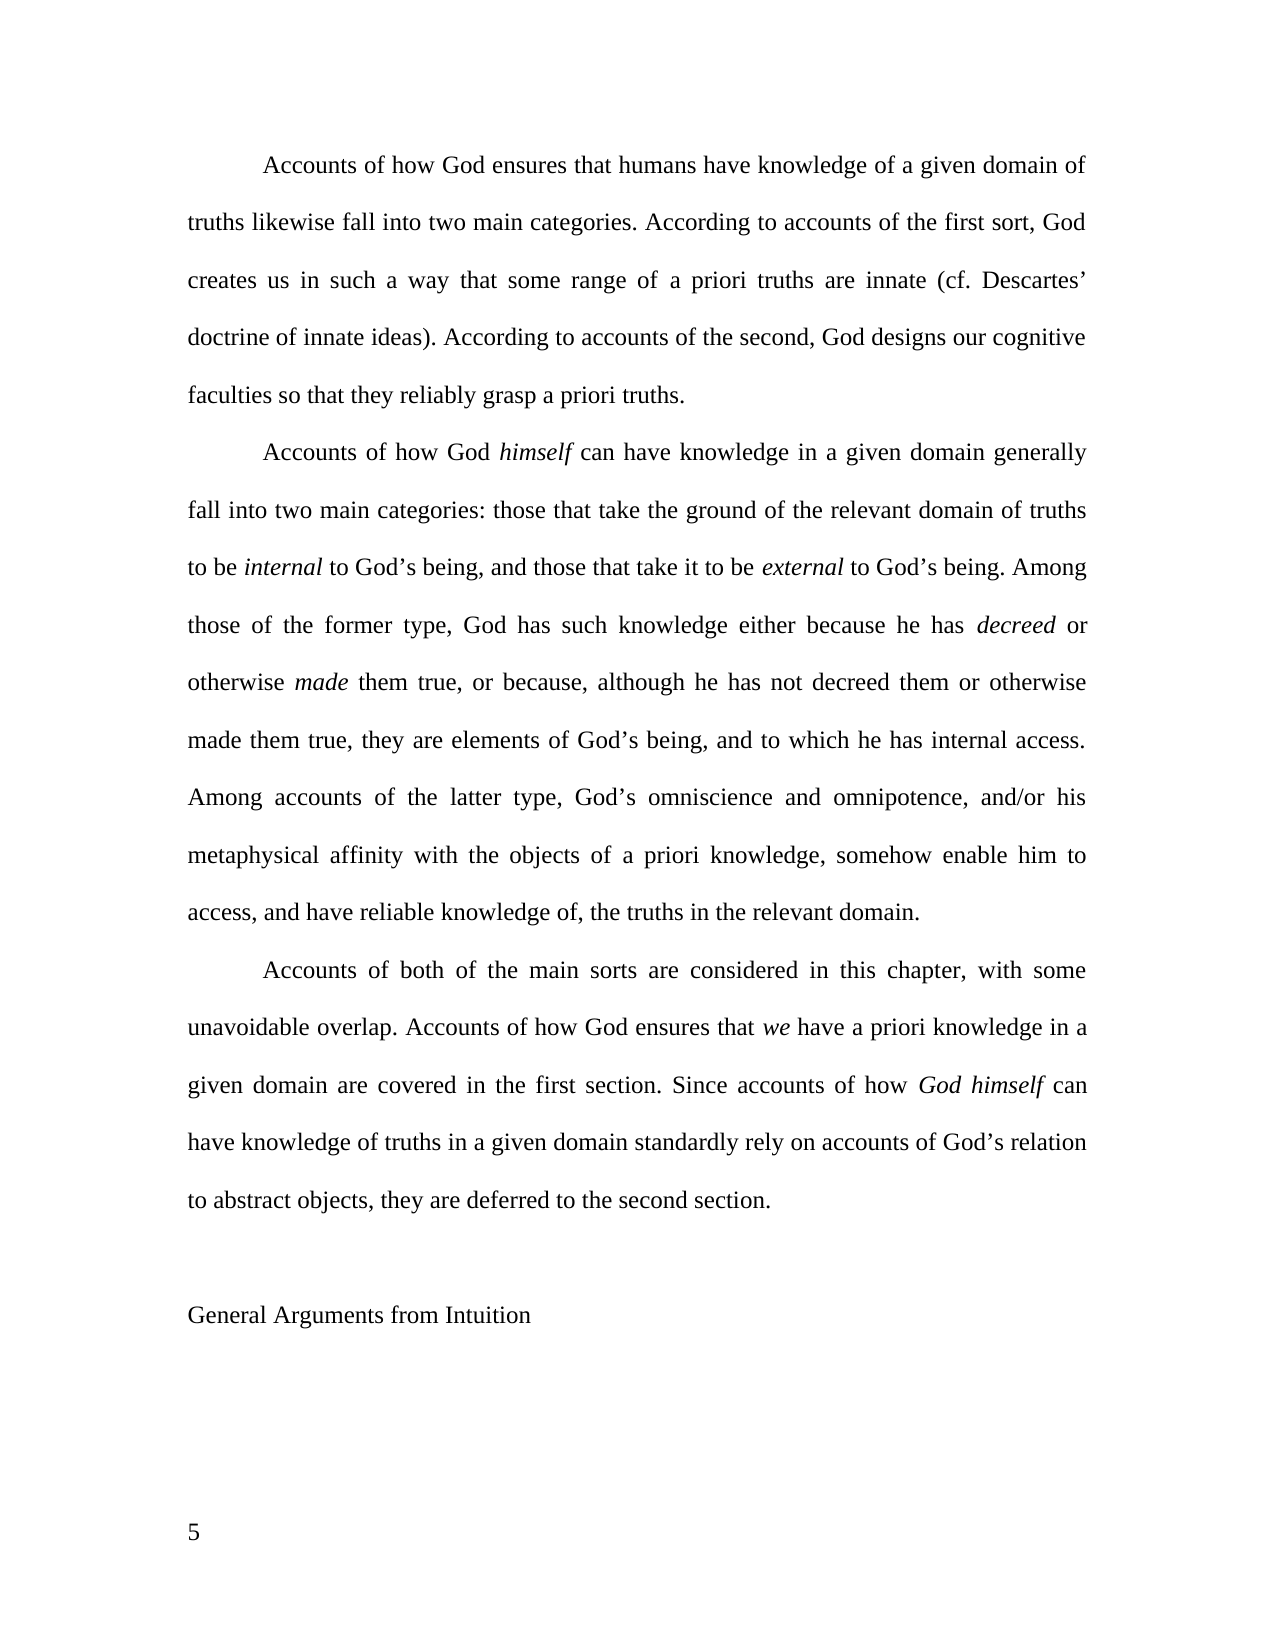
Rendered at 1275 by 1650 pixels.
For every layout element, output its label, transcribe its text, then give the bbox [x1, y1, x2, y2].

text Accounts of how God himself can have knowledge in a given domain generally fall into two main categories: those that take the ground of the relevant domain of truths to be internal to God’s being, and those that take it to be external to God’s being. Among those of the former type, God has such knowledge either because he has decreed or otherwise made them true, or because, although he has not decreed them or otherwise made them true, they are elements of God’s being, and to which he has internal access. Among accounts of the latter type, God’s omniscience and omnipotence, and/or his metaphysical affinity with the objects of a priori knowledge, somehow enable him to access, and have reliable knowledge of, the truths in the relevant domain. [187, 437, 1087, 926]
text General Arguments from Intuition [187, 1300, 1087, 1329]
text Accounts of how God ensures that humans have knowledge of a given domain of truths likewise fall into two main categories. According to accounts of the first sort, God creates us in such a way that some range of a priori truths are innate (cf. Descartes’ doctrine of innate ideas). According to accounts of the second, God designs our cognitive faculties so that they reliably grasp a priori truths. [187, 150, 1087, 409]
text Accounts of both of the main sorts are considered in this chapter, with some unavoidable overlap. Accounts of how God ensures that we have a priori knowledge in a given domain are covered in the first section. Since accounts of how God himself can have knowledge of truths in a given domain standardly rely on accounts of God’s relation to abstract objects, they are deferred to the second section. [187, 955, 1087, 1214]
